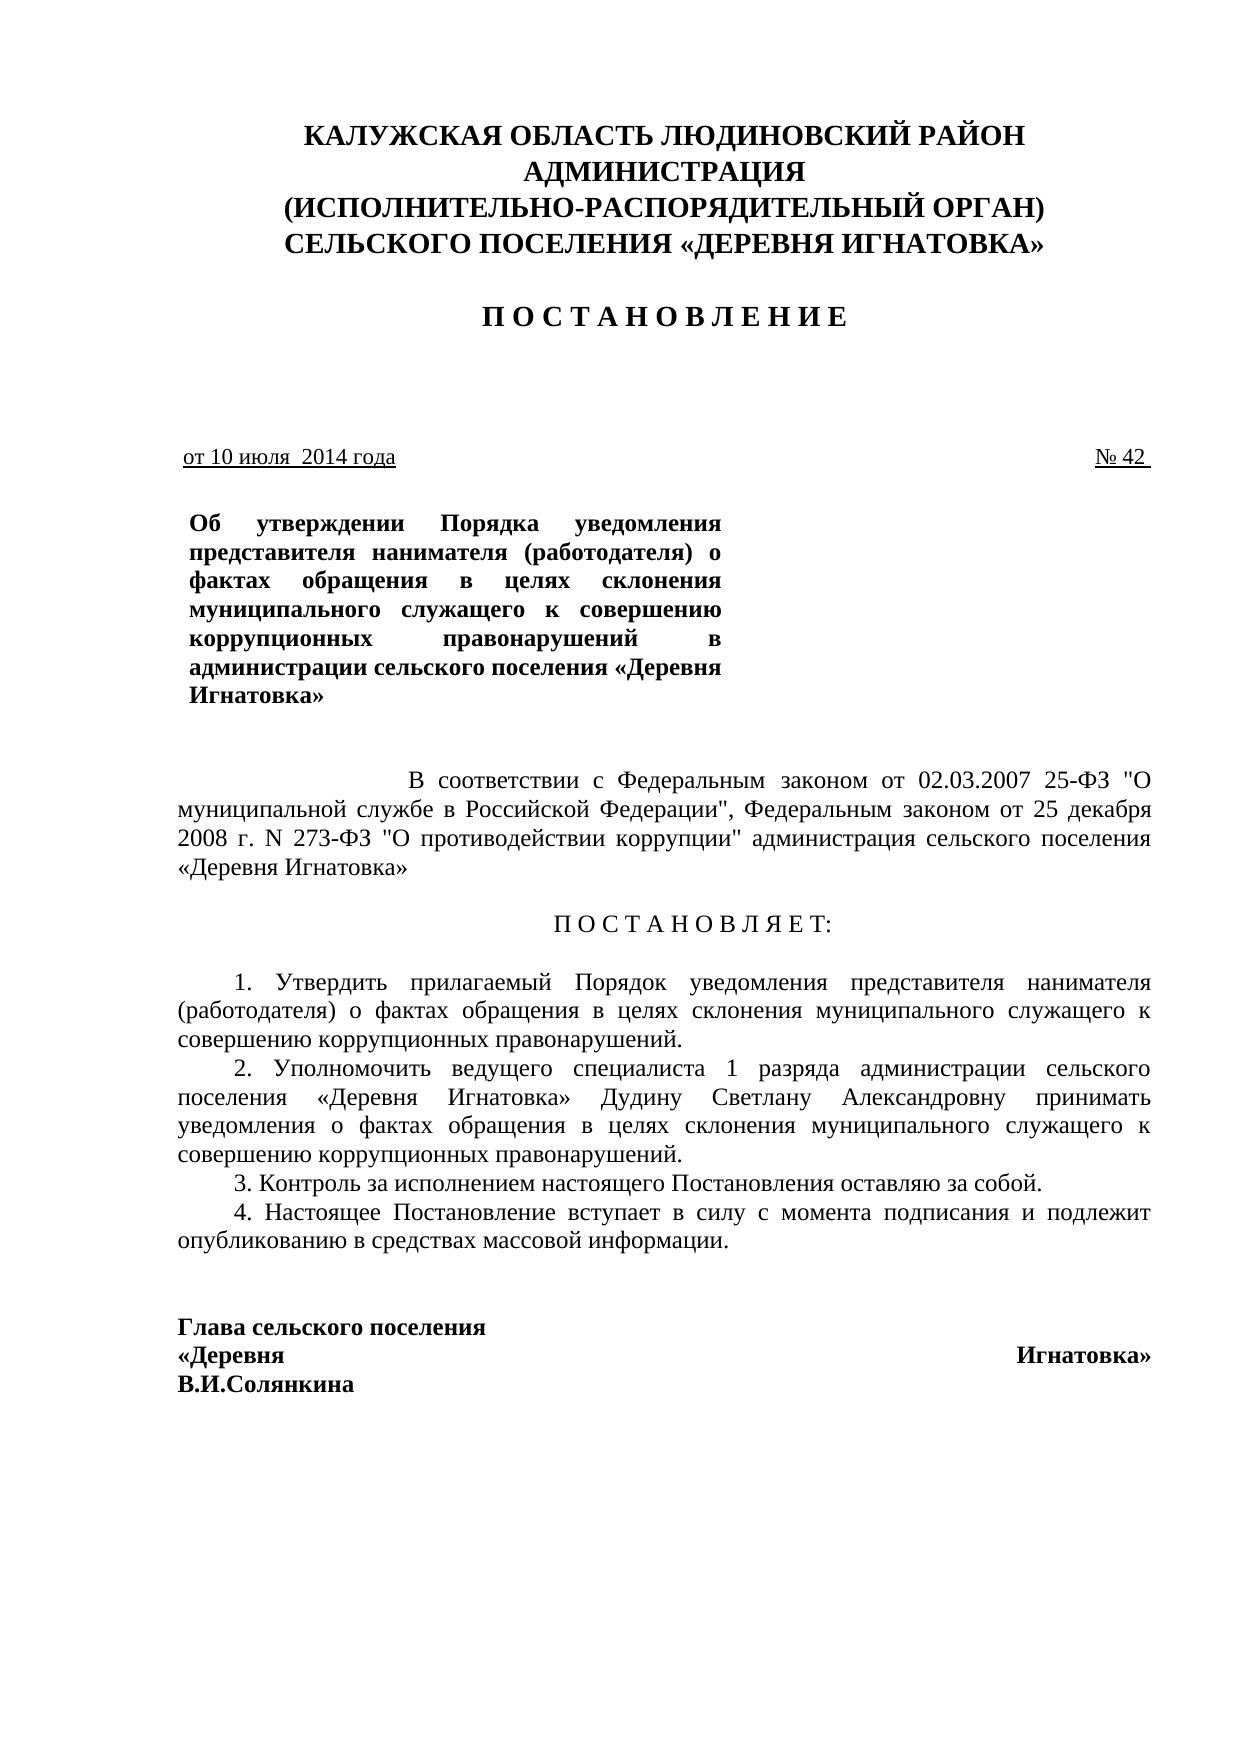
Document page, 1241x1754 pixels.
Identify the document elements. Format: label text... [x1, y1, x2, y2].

text 2. Уполномочить ведущего специалиста 1 разряда администрации сельского поселения «Деревня Игнатовка» Дудину Светлану Александровну принимать уведомления о фактах обращения в целях склонения муниципального служащего к совершению коррупционных правонарушений. [177, 1053, 1152, 1168]
text П О С Т А Н О В Л Я Е Т: [177, 909, 1152, 938]
text от 10 июля 2014 года № 42 [177, 443, 1152, 470]
text «Деревня Игнатовка» В.И.Солянкина [177, 1340, 1152, 1398]
text КАЛУЖСКАЯ ОБЛАСТЬ ЛЮДИНОВСКИЙ РАЙОН [177, 118, 1152, 152]
text СЕЛЬСКОГО ПОСЕЛЕНИЯ «ДЕРЕВНЯ ИГНАТОВКА» [177, 227, 1152, 260]
text Глава сельского поселения [177, 1312, 1152, 1340]
text В соответствии с Федеральным законом от 02.03.2007 25-ФЗ "О муниципальной службе в Российской Федерации", Федеральным законом от 25 декабря 2008 г. N 273-ФЗ "О противодействии коррупции" администрация сельского поселения «Деревня Игнатовка» [177, 765, 1152, 880]
text 1. Утвердить прилагаемый Порядок уведомления представителя нанимателя (работодателя) о фактах обращения в целях склонения муниципального служащего к совершению коррупционных правонарушений. [177, 967, 1152, 1053]
text АДМИНИСТРАЦИЯ [177, 154, 1152, 188]
text 4. Настоящее Постановление вступает в силу с момента подписания и подлежит опубликованию в средствах массовой информации. [177, 1197, 1152, 1254]
table_header Об утверждении Порядка уведомления представителя нанимателя (работодателя) о фактах обращения в целях склонения муниципального служащего к совершению коррупционных правонарушений в администрации сельского поселения «Деревня Игнатовка» [178, 508, 733, 709]
text П О С Т А Н О В Л Е Н И Е [177, 299, 1152, 332]
text (ИСПОЛНИТЕЛЬНО-РАСПОРЯДИТЕЛЬНЫЙ ОРГАН) [177, 190, 1152, 224]
text 3. Контроль за исполнением настоящего Постановления оставляю за собой. [177, 1168, 1152, 1197]
